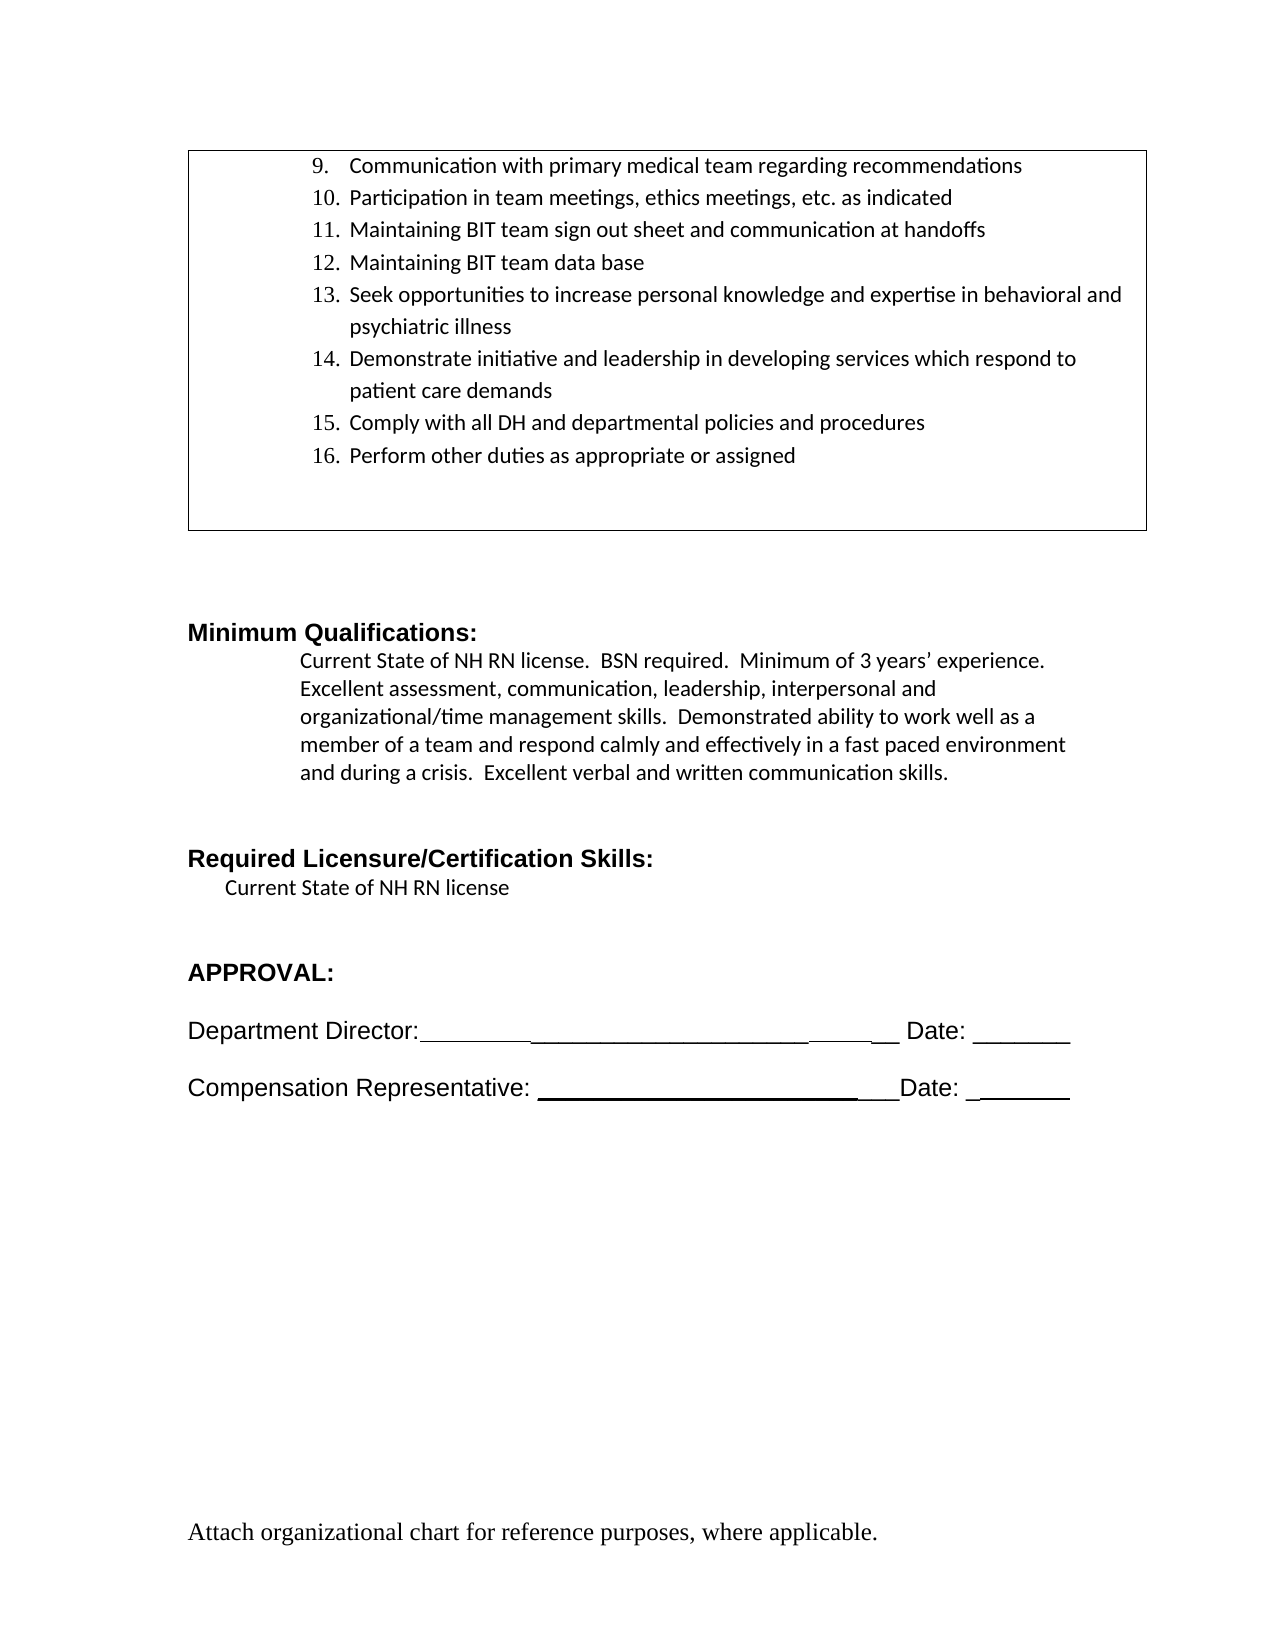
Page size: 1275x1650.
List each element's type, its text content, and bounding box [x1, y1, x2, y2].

list Current State of NH RN license. BSN required. Minimum of 3 years’ experience. Excellent assessment, communication, leadership, interpersonal and organizational/time management skills. Demonstrated ability to work well as a member of a team and respond calmly and effectively in a fast paced environment and during a crisis. Excellent verbal and written communication skills. [300, 646, 1087, 815]
text APPROVAL: [187, 958, 1087, 987]
list Current State of NH RN license [225, 873, 1087, 929]
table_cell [189, 151, 1146, 530]
text Minimum Qualifications: [187, 618, 1087, 646]
text Required Licensure/Certification Skills: [187, 844, 1087, 873]
text Department Director: ____________________ __ Date: _______ [187, 1016, 1087, 1044]
text Compensation Representative: __________________________Date: _ [187, 1073, 1087, 1102]
